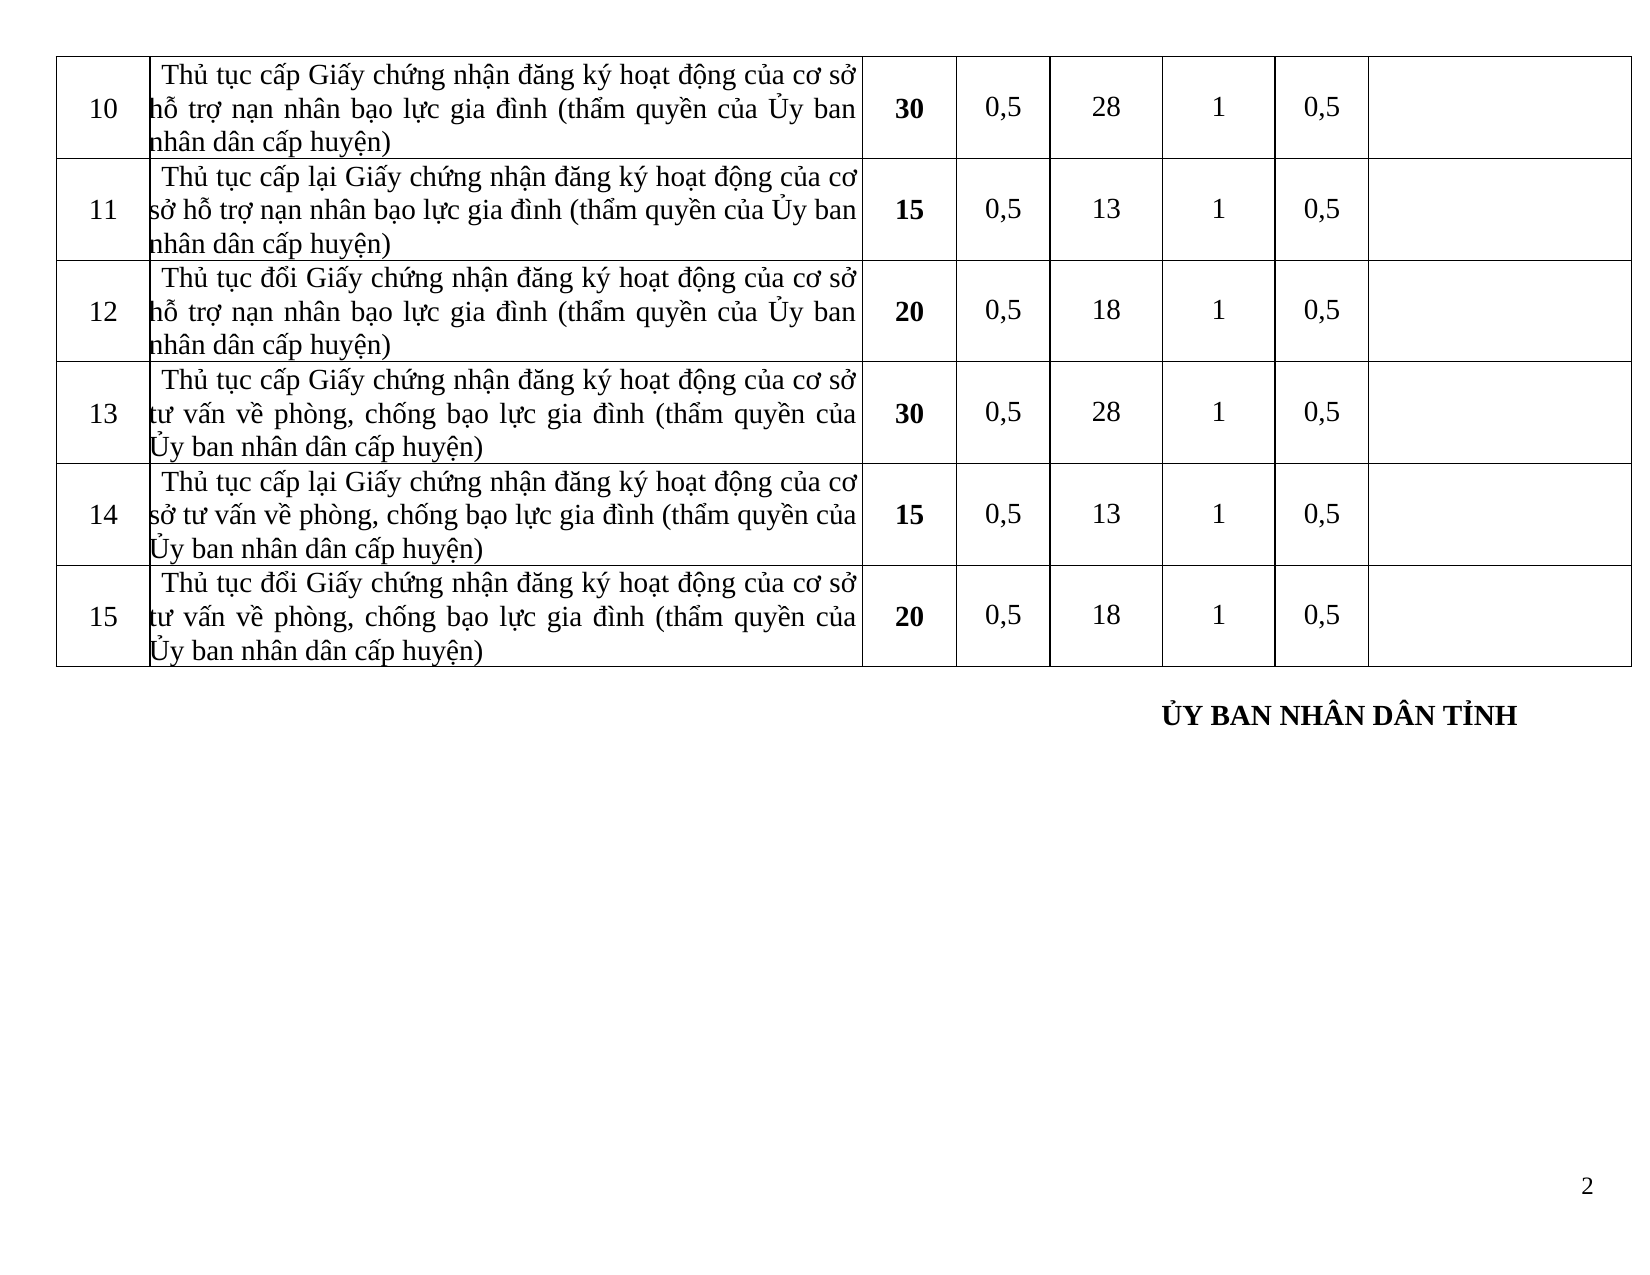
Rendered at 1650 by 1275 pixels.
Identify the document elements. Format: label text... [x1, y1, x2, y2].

table_cell [1369, 159, 1631, 259]
table_cell 0,5 [1276, 159, 1368, 259]
table_cell Thủ tục đổi Giấy chứng nhận đăng ký hoạt động của cơ sở tư vấn về phòng, chống bạo lực gia đình (thẩm quyền của Ủy ban nhân dân cấp huyện) [151, 566, 862, 666]
table_cell Thủ tục cấp lại Giấy chứng nhận đăng ký hoạt động của cơ sở hỗ trợ nạn nhân bạo lực gia đình (thẩm quyền của Ủy ban nhân dân cấp huyện) [151, 159, 862, 259]
table_cell [1369, 464, 1631, 564]
table_cell 1 [1163, 566, 1274, 666]
table_cell [1369, 261, 1631, 361]
table_cell 0,5 [957, 464, 1049, 564]
table_cell 0,5 [957, 566, 1049, 666]
table_cell 0,5 [1276, 464, 1368, 564]
table_cell 28 [1051, 362, 1162, 463]
table_cell 10 [57, 57, 149, 158]
table_cell [1369, 362, 1631, 463]
table_cell 12 [57, 261, 149, 361]
table_cell 30 [863, 362, 956, 463]
table_cell 1 [1163, 159, 1274, 259]
table_cell 15 [57, 566, 149, 666]
table_cell [1369, 57, 1631, 158]
table_cell Thủ tục cấp lại Giấy chứng nhận đăng ký hoạt động của cơ sở tư vấn về phòng, chống bạo lực gia đình (thẩm quyền của Ủy ban nhân dân cấp huyện) [151, 464, 862, 564]
table_cell Thủ tục cấp Giấy chứng nhận đăng ký hoạt động của cơ sở tư vấn về phòng, chống bạo lực gia đình (thẩm quyền của Ủy ban nhân dân cấp huyện) [151, 362, 862, 463]
table_cell 28 [1051, 57, 1162, 158]
table_cell 13 [1051, 159, 1162, 259]
table_cell 11 [57, 159, 149, 259]
table_cell 1 [1163, 57, 1274, 158]
table_cell 0,5 [957, 159, 1049, 259]
table_cell 0,5 [957, 57, 1049, 158]
table_cell 18 [1051, 261, 1162, 361]
table_cell 1 [1163, 261, 1274, 361]
table_cell 13 [1051, 464, 1162, 564]
table_cell 1 [1163, 362, 1274, 463]
table_cell 20 [863, 566, 956, 666]
table_cell Thủ tục cấp Giấy chứng nhận đăng ký hoạt động của cơ sở hỗ trợ nạn nhân bạo lực gia đình (thẩm quyền của Ủy ban nhân dân cấp huyện) [151, 57, 862, 158]
table_cell 20 [863, 261, 956, 361]
table_cell 0,5 [1276, 566, 1368, 666]
table_cell 30 [863, 57, 956, 158]
table_cell 15 [863, 464, 956, 564]
table_cell 0,5 [1276, 261, 1368, 361]
text ỦY BAN NHÂN DÂN TỈNH [75, 698, 1594, 732]
table_cell 1 [1163, 464, 1274, 564]
table_cell [1369, 566, 1631, 666]
table_cell 15 [863, 159, 956, 259]
table_cell 0,5 [1276, 57, 1368, 158]
table_cell 18 [1051, 566, 1162, 666]
table_cell 0,5 [957, 261, 1049, 361]
table_cell 13 [57, 362, 149, 463]
table_cell 0,5 [1276, 362, 1368, 463]
table_cell 14 [57, 464, 149, 564]
table_cell 0,5 [957, 362, 1049, 463]
table_cell Thủ tục đổi Giấy chứng nhận đăng ký hoạt động của cơ sở hỗ trợ nạn nhân bạo lực gia đình (thẩm quyền của Ủy ban nhân dân cấp huyện) [151, 261, 862, 361]
